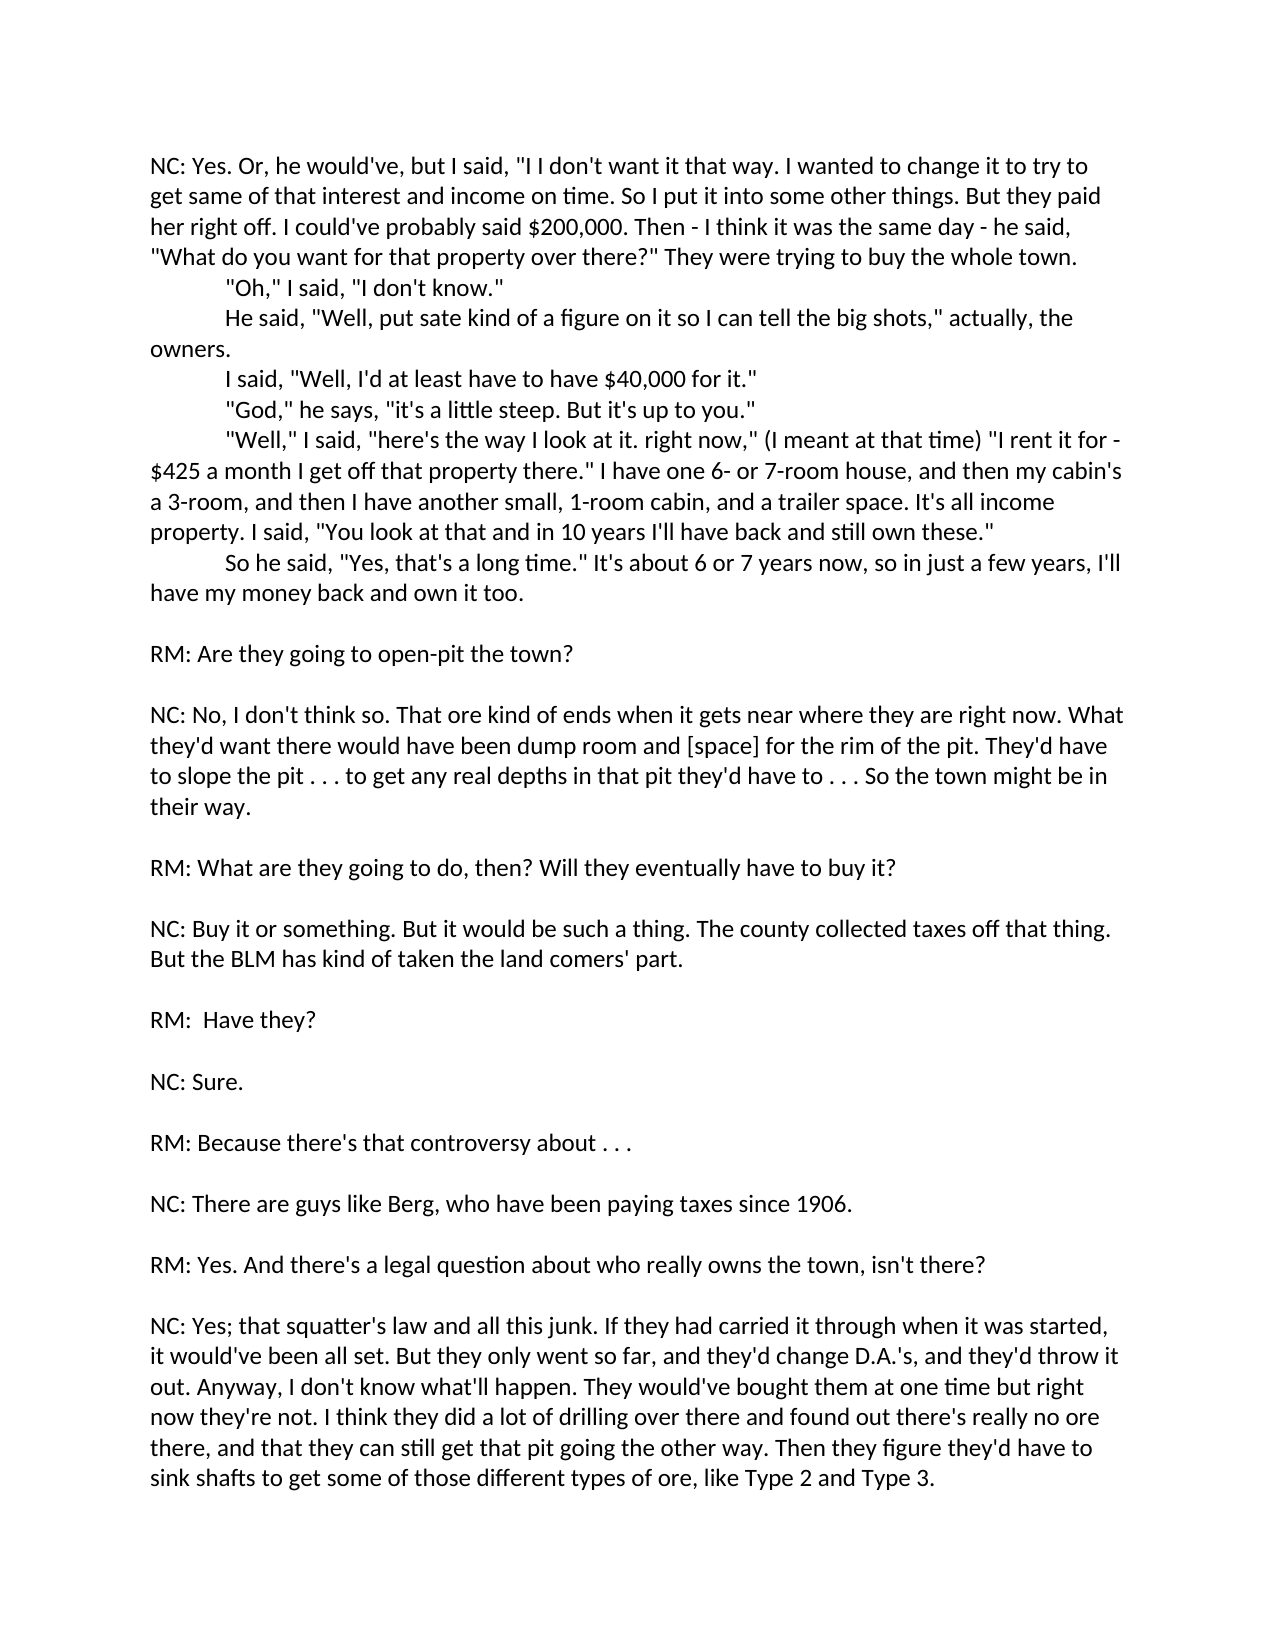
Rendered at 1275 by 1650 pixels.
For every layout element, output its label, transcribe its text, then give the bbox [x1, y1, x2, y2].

text RM: Have they? [150, 1004, 1125, 1035]
text NC: No, I don't think so. That ore kind of ends when it gets near where they are right now. What they'd want there would have been dump room and [space] for the rim of the pit. They'd have to slope the pit . . . to get any real depths in that pit they'd have to . . . So the town might be in their way. [150, 699, 1125, 821]
text "God," he says, "it's a little steep. But it's up to you." [150, 394, 1125, 425]
text RM: Because there's that controversy about . . . [150, 1127, 1125, 1157]
text "Oh," I said, "I don't know." [150, 272, 1125, 303]
text RM: Yes. And there's a legal question about who really owns the town, isn't there? [150, 1249, 1125, 1279]
text RM: Are they going to open-pit the town? [150, 638, 1125, 669]
text He said, "Well, put sate kind of a figure on it so I can tell the big shots," actually, the owners. [150, 303, 1125, 364]
text NC: Sure. [150, 1066, 1125, 1096]
text NC: Yes. Or, he would've, but I said, "I I don't want it that way. I wanted to change it to try to get same of that interest and income on time. So I put it into some other things. But they paid her right off. I could've probably said $200,000. Then - I think it was the same day - he said, "What do you want for that property over there?" They were trying to buy the whole town. [150, 150, 1125, 272]
text RM: What are they going to do, then? Will they eventually have to buy it? [150, 852, 1125, 882]
text NC: There are guys like Berg, who have been paying taxes since 1906. [150, 1188, 1125, 1218]
text I said, "Well, I'd at least have to have $40,000 for it." [150, 364, 1125, 394]
text NC: Yes; that squatter's law and all this junk. If they had carried it through when it was started, it would've been all set. But they only went so far, and they'd change D.A.'s, and they'd throw it out. Anyway, I don't know what'll happen. They would've bought them at one time but right now they're not. I think they did a lot of drilling over there and found out there's really no ore there, and that they can still get that pit going the other way. Then they figure they'd have to sink shafts to get some of those different types of ore, like Type 2 and Type 3. [150, 1310, 1125, 1493]
text So he said, "Yes, that's a long time." It's about 6 or 7 years now, so in just a few years, I'll have my money back and own it too. [150, 547, 1125, 608]
text NC: Buy it or something. But it would be such a thing. The county collected taxes off that thing. But the BLM has kind of taken the land comers' part. [150, 913, 1125, 974]
text "Well," I said, "here's the way I look at it. right now," (I meant at that time) "I rent it for - $425 a month I get off that property there." I have one 6- or 7-room house, and then my cabin's a 3-room, and then I have another small, 1-room cabin, and a trailer space. It's all income property. I said, "You look at that and in 10 years I'll have back and still own these." [150, 425, 1125, 547]
